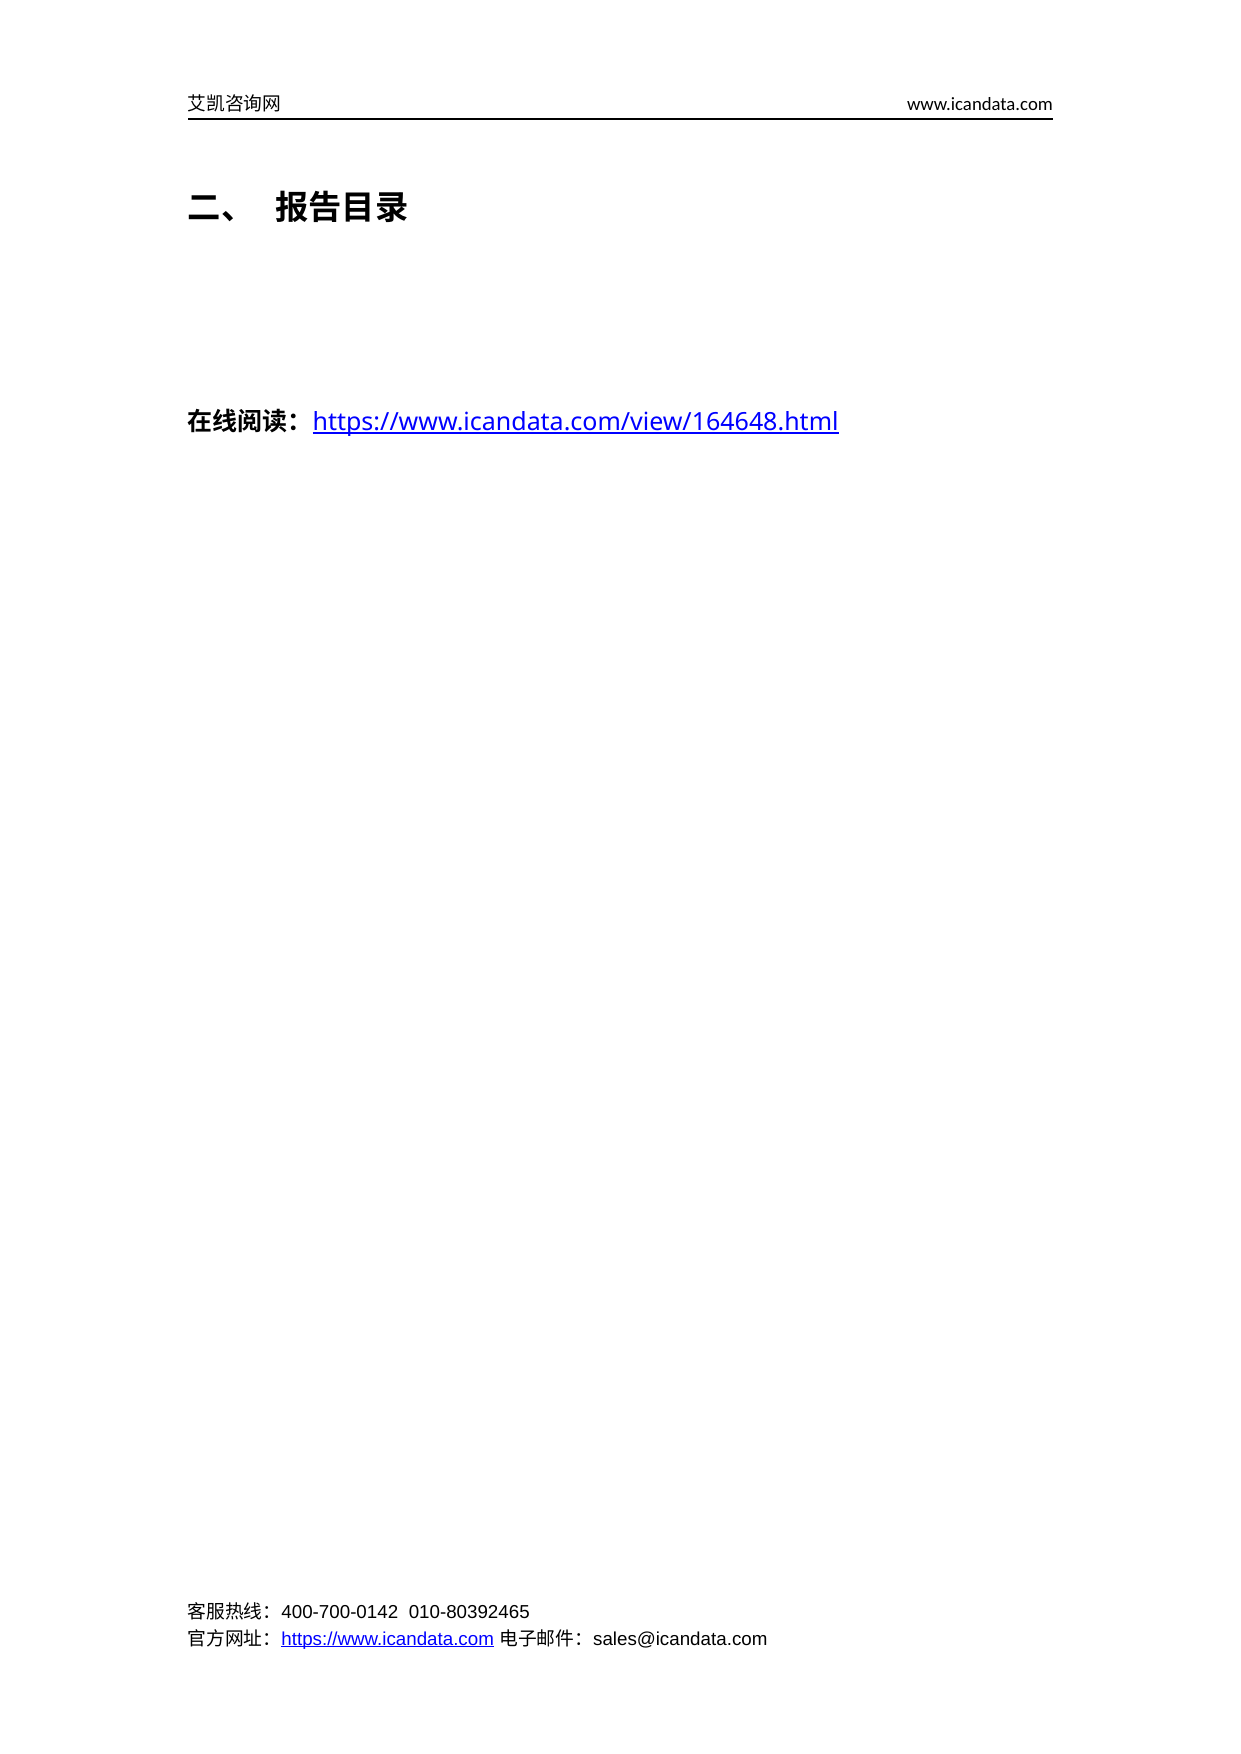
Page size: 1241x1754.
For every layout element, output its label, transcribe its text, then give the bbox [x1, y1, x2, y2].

text 在线阅读：https://www.icandata.com/view/164648.html [187, 387, 1053, 452]
subtitle 报告目录 [187, 172, 1053, 237]
